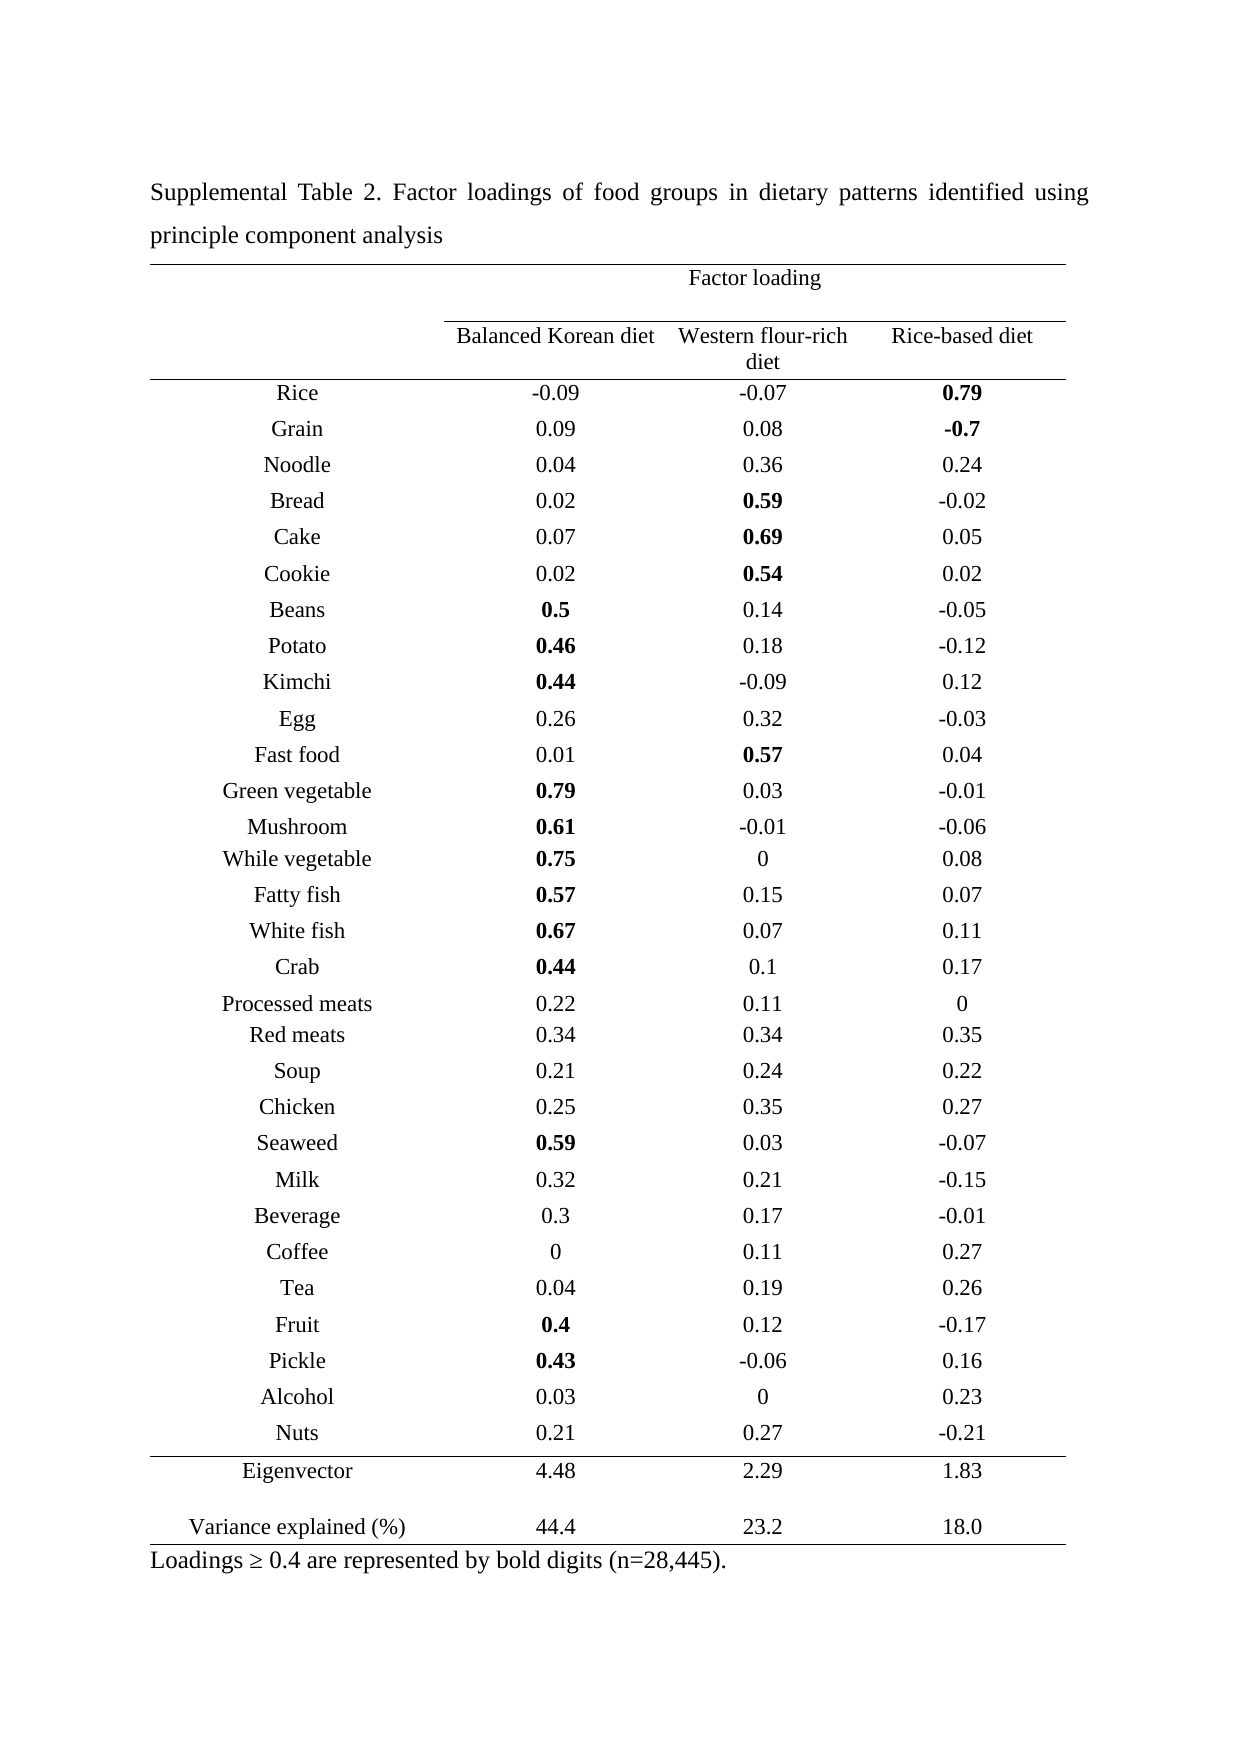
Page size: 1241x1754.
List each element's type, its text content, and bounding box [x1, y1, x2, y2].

table_cell -0.07 [859, 1130, 1066, 1166]
table_cell 0.07 [444, 524, 667, 560]
table_cell 0.26 [859, 1275, 1066, 1311]
table_cell 0.79 [444, 777, 667, 813]
table_cell 0.44 [444, 953, 667, 989]
table_cell 0.24 [667, 1057, 859, 1093]
table_cell 0.17 [667, 1202, 859, 1238]
table_cell Red meats [150, 1021, 444, 1057]
table_cell 0.21 [667, 1166, 859, 1202]
table_cell Potato [150, 632, 444, 668]
table_cell 0.21 [444, 1420, 667, 1456]
table_cell 0.34 [444, 1021, 667, 1057]
table_cell 0.12 [859, 669, 1066, 705]
table_cell Western flour-rich diet [667, 322, 859, 378]
table_cell 0.11 [667, 990, 859, 1021]
table_cell 0.02 [444, 560, 667, 596]
table_cell 0.26 [444, 705, 667, 741]
table_cell Pickle [150, 1347, 444, 1383]
table_cell Fatty fish [150, 881, 444, 917]
table_cell 0.57 [667, 741, 859, 777]
table_cell 0.01 [444, 741, 667, 777]
table_cell 0.04 [444, 1275, 667, 1311]
table_cell 0.12 [667, 1311, 859, 1347]
table_cell 0.32 [667, 705, 859, 741]
table_cell -0.09 [667, 669, 859, 705]
table_cell Chicken [150, 1093, 444, 1129]
table_cell Seaweed [150, 1130, 444, 1166]
table_cell Fruit [150, 1311, 444, 1347]
table_cell -0.06 [667, 1347, 859, 1383]
table_cell 0.36 [667, 451, 859, 487]
table_cell 0.22 [859, 1057, 1066, 1093]
table_cell 0 [667, 845, 859, 881]
table_cell Mushroom [150, 814, 444, 844]
table_cell 0.18 [667, 632, 859, 668]
table_cell 0.14 [667, 596, 859, 632]
table_cell -0.07 [667, 380, 859, 415]
table_cell 0.08 [859, 845, 1066, 881]
table_cell 0.08 [667, 415, 859, 451]
table_cell 0.17 [859, 953, 1066, 989]
table_cell -0.01 [859, 777, 1066, 813]
table_cell 0.27 [859, 1093, 1066, 1129]
table_cell Beans [150, 596, 444, 632]
table_cell -0.05 [859, 596, 1066, 632]
table_cell Milk [150, 1166, 444, 1202]
table_cell Alcohol [150, 1383, 444, 1419]
table_cell 0.03 [444, 1383, 667, 1419]
table_cell 0.07 [667, 917, 859, 953]
table_cell While vegetable [150, 845, 444, 881]
table_cell Cake [150, 524, 444, 560]
table_cell 4.48 [444, 1457, 667, 1513]
table_cell 0.02 [444, 487, 667, 523]
table_cell White fish [150, 917, 444, 953]
table_cell 0.22 [444, 990, 667, 1021]
table_cell -0.12 [859, 632, 1066, 668]
table_cell -0.21 [859, 1420, 1066, 1456]
table_cell 0.44 [444, 669, 667, 705]
table_cell 0 [444, 1238, 667, 1274]
table_cell 0.3 [444, 1202, 667, 1238]
table_cell -0.01 [667, 814, 859, 844]
table_cell -0.03 [859, 705, 1066, 741]
table_cell 0 [667, 1383, 859, 1419]
table_cell 0.4 [444, 1311, 667, 1347]
table_cell Nuts [150, 1420, 444, 1456]
table_cell 2.29 [667, 1457, 859, 1513]
table_cell 0.21 [444, 1057, 667, 1093]
table_cell 44.4 [444, 1513, 667, 1544]
table_cell 23.2 [667, 1513, 859, 1544]
table_cell 0.04 [444, 451, 667, 487]
table_cell 0.09 [444, 415, 667, 451]
table_cell 0.16 [859, 1347, 1066, 1383]
table_cell Bread [150, 487, 444, 523]
table_cell 0.57 [444, 881, 667, 917]
table_cell -0.06 [859, 814, 1066, 844]
table_cell 0.03 [667, 1130, 859, 1166]
table_cell 0.15 [667, 881, 859, 917]
table_cell 0.46 [444, 632, 667, 668]
table_cell Tea [150, 1275, 444, 1311]
table_cell -0.09 [444, 380, 667, 415]
table_cell 0.69 [667, 524, 859, 560]
table_cell 0.11 [859, 917, 1066, 953]
table_cell Egg [150, 705, 444, 741]
table_cell 0.07 [859, 881, 1066, 917]
table_cell 0.27 [667, 1420, 859, 1456]
table_cell -0.17 [859, 1311, 1066, 1347]
table_cell Green vegetable [150, 777, 444, 813]
text Loadings ≥ 0.4 are represented by bold digits (n=28,445). [150, 1545, 1090, 1574]
table_cell 18.0 [859, 1513, 1066, 1544]
table_cell 0.34 [667, 1021, 859, 1057]
table_cell Variance explained (%) [150, 1513, 444, 1544]
table_cell Processed meats [150, 990, 444, 1021]
table_cell Soup [150, 1057, 444, 1093]
table_cell 0 [859, 990, 1066, 1021]
table_cell Eigenvector [150, 1457, 444, 1513]
table_cell 0.05 [859, 524, 1066, 560]
table_cell Grain [150, 415, 444, 451]
table_cell 1.83 [859, 1457, 1066, 1513]
table_cell 0.19 [667, 1275, 859, 1311]
table_header [150, 265, 444, 378]
table_cell 0.04 [859, 741, 1066, 777]
table_cell 0.59 [444, 1130, 667, 1166]
table_cell Cookie [150, 560, 444, 596]
table_cell 0.61 [444, 814, 667, 844]
table_cell 0.79 [859, 380, 1066, 415]
table_cell 0.27 [859, 1238, 1066, 1274]
table_cell 0.24 [859, 451, 1066, 487]
table_cell 0.43 [444, 1347, 667, 1383]
table_cell 0.02 [859, 560, 1066, 596]
table_cell 0.75 [444, 845, 667, 881]
table_cell 0.11 [667, 1238, 859, 1274]
table_cell Fast food [150, 741, 444, 777]
table_cell 0.35 [667, 1093, 859, 1129]
table_cell 0.03 [667, 777, 859, 813]
table_cell 0.25 [444, 1093, 667, 1129]
table_cell -0.02 [859, 487, 1066, 523]
table_cell -0.01 [859, 1202, 1066, 1238]
table_cell Noodle [150, 451, 444, 487]
table_cell Crab [150, 953, 444, 989]
table_cell 0.35 [859, 1021, 1066, 1057]
table_cell 0.5 [444, 596, 667, 632]
table_header Factor loading [444, 265, 1066, 321]
table_cell 0.67 [444, 917, 667, 953]
table_cell Rice-based diet [859, 322, 1066, 378]
table_cell Balanced Korean diet [444, 322, 667, 378]
table_cell 0.59 [667, 487, 859, 523]
text Supplemental Table 2. Factor loadings of food groups in dietary patterns identified using principle component analysis [150, 177, 1090, 249]
table_cell Kimchi [150, 669, 444, 705]
table_cell 0.32 [444, 1166, 667, 1202]
table_cell Coffee [150, 1238, 444, 1274]
table_cell Beverage [150, 1202, 444, 1238]
table_cell 0.1 [667, 953, 859, 989]
table_cell 0.54 [667, 560, 859, 596]
table_cell -0.15 [859, 1166, 1066, 1202]
table_cell Rice [150, 380, 444, 415]
table_cell -0.7 [859, 415, 1066, 451]
table_cell 0.23 [859, 1383, 1066, 1419]
